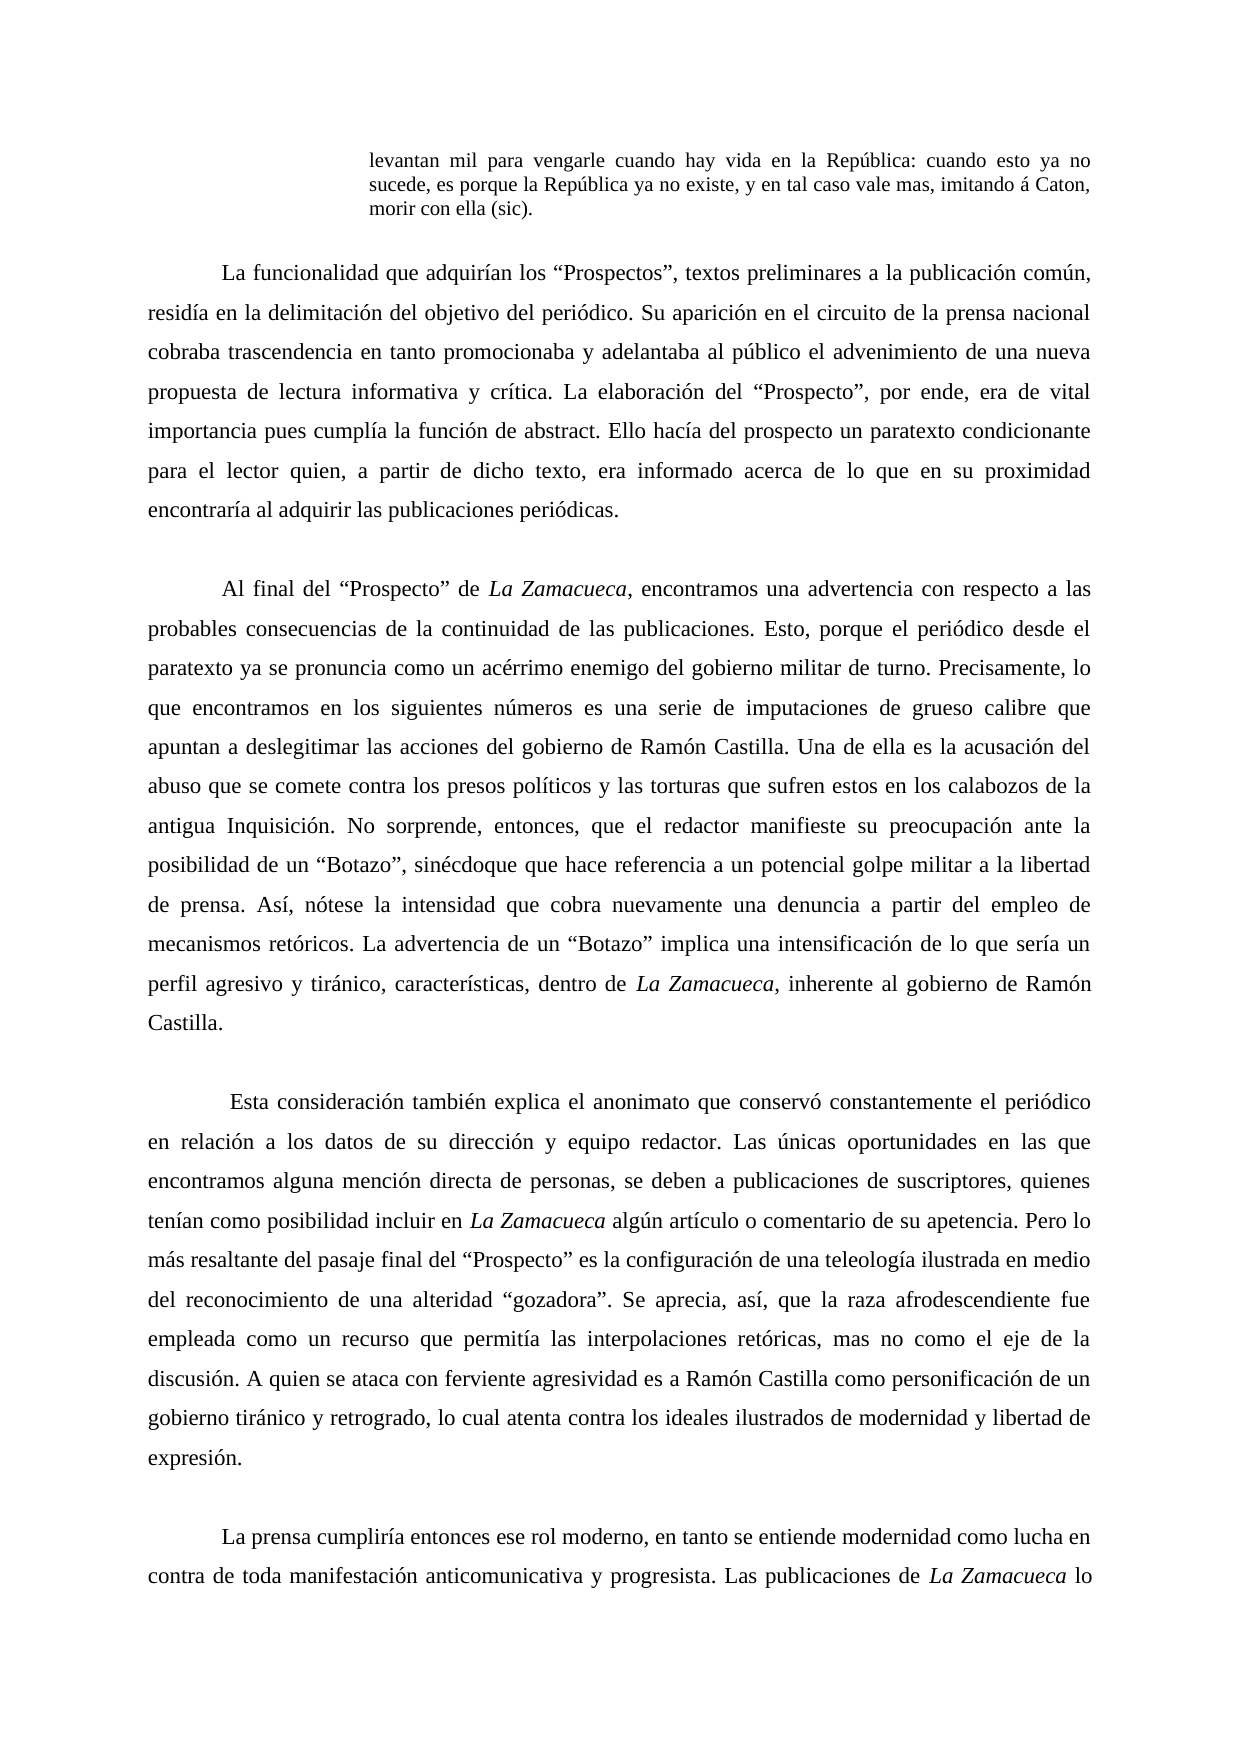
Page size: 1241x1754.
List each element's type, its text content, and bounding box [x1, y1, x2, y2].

text La funcionalidad que adquirían los “Prospectos”, textos preliminares a la publicación común, residía en la delimitación del objetivo del periódico. Su aparición en el circuito de la prensa nacional cobraba trascendencia en tanto promocionaba y adelantaba al público el advenimiento de una nueva propuesta de lectura informativa y crítica. La elaboración del “Prospecto”, por ende, era de vital importancia pues cumplía la función de abstract. Ello hacía del prospecto un paratexto condicionante para el lector quien, a partir de dicho texto, era informado acerca de lo que en su proximidad encontraría al adquirir las publicaciones periódicas. [148, 259, 1092, 523]
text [369, 148, 1092, 220]
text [148, 1523, 1092, 1588]
text Esta consideración también explica el anonimato que conservó constantemente el periódico en relación a los datos de su dirección y equipo redactor. Las únicas oportunidades en las que encontramos alguna mención directa de personas, se deben a publicaciones de suscriptores, quienes tenían como posibilidad incluir en La Zamacueca algún artículo o comentario de su apetencia. Pero lo más resaltante del pasaje final del “Prospecto” es la configuración de una teleología ilustrada en medio del reconocimiento de una alteridad “gozadora”. Se aprecia, así, que la raza afrodescendiente fue empleada como un recurso que permitía las interpolaciones retóricas, mas no como el eje de la discusión. A quien se ataca con ferviente agresividad es a Ramón Castilla como personificación de un gobierno tiránico y retrogrado, lo cual atenta contra los ideales ilustrados de modernidad y libertad de expresión. [148, 1088, 1092, 1470]
text Al final del “Prospecto” de La Zamacueca, encontramos una advertencia con respecto a las probables consecuencias de la continuidad de las publicaciones. Esto, porque el periódico desde el paratexto ya se pronuncia como un acérrimo enemigo del gobierno militar de turno. Precisamente, lo que encontramos en los siguientes números es una serie de imputaciones de grueso calibre que apuntan a deslegitimar las acciones del gobierno de Ramón Castilla. Una de ella es la acusación del abuso que se comete contra los presos políticos y las torturas que sufren estos en los calabozos de la antigua Inquisición. No sorprende, entonces, que el redactor manifieste su preocupación ante la posibilidad de un “Botazo”, sinécdoque que hace referencia a un potencial golpe militar a la libertad de prensa. Así, nótese la intensidad que cobra nuevamente una denuncia a partir del empleo de mecanismos retóricos. La advertencia de un “Botazo” implica una intensificación de lo que sería un perfil agresivo y tiránico, características, dentro de La Zamacueca, inherente al gobierno de Ramón Castilla. [148, 575, 1092, 1036]
